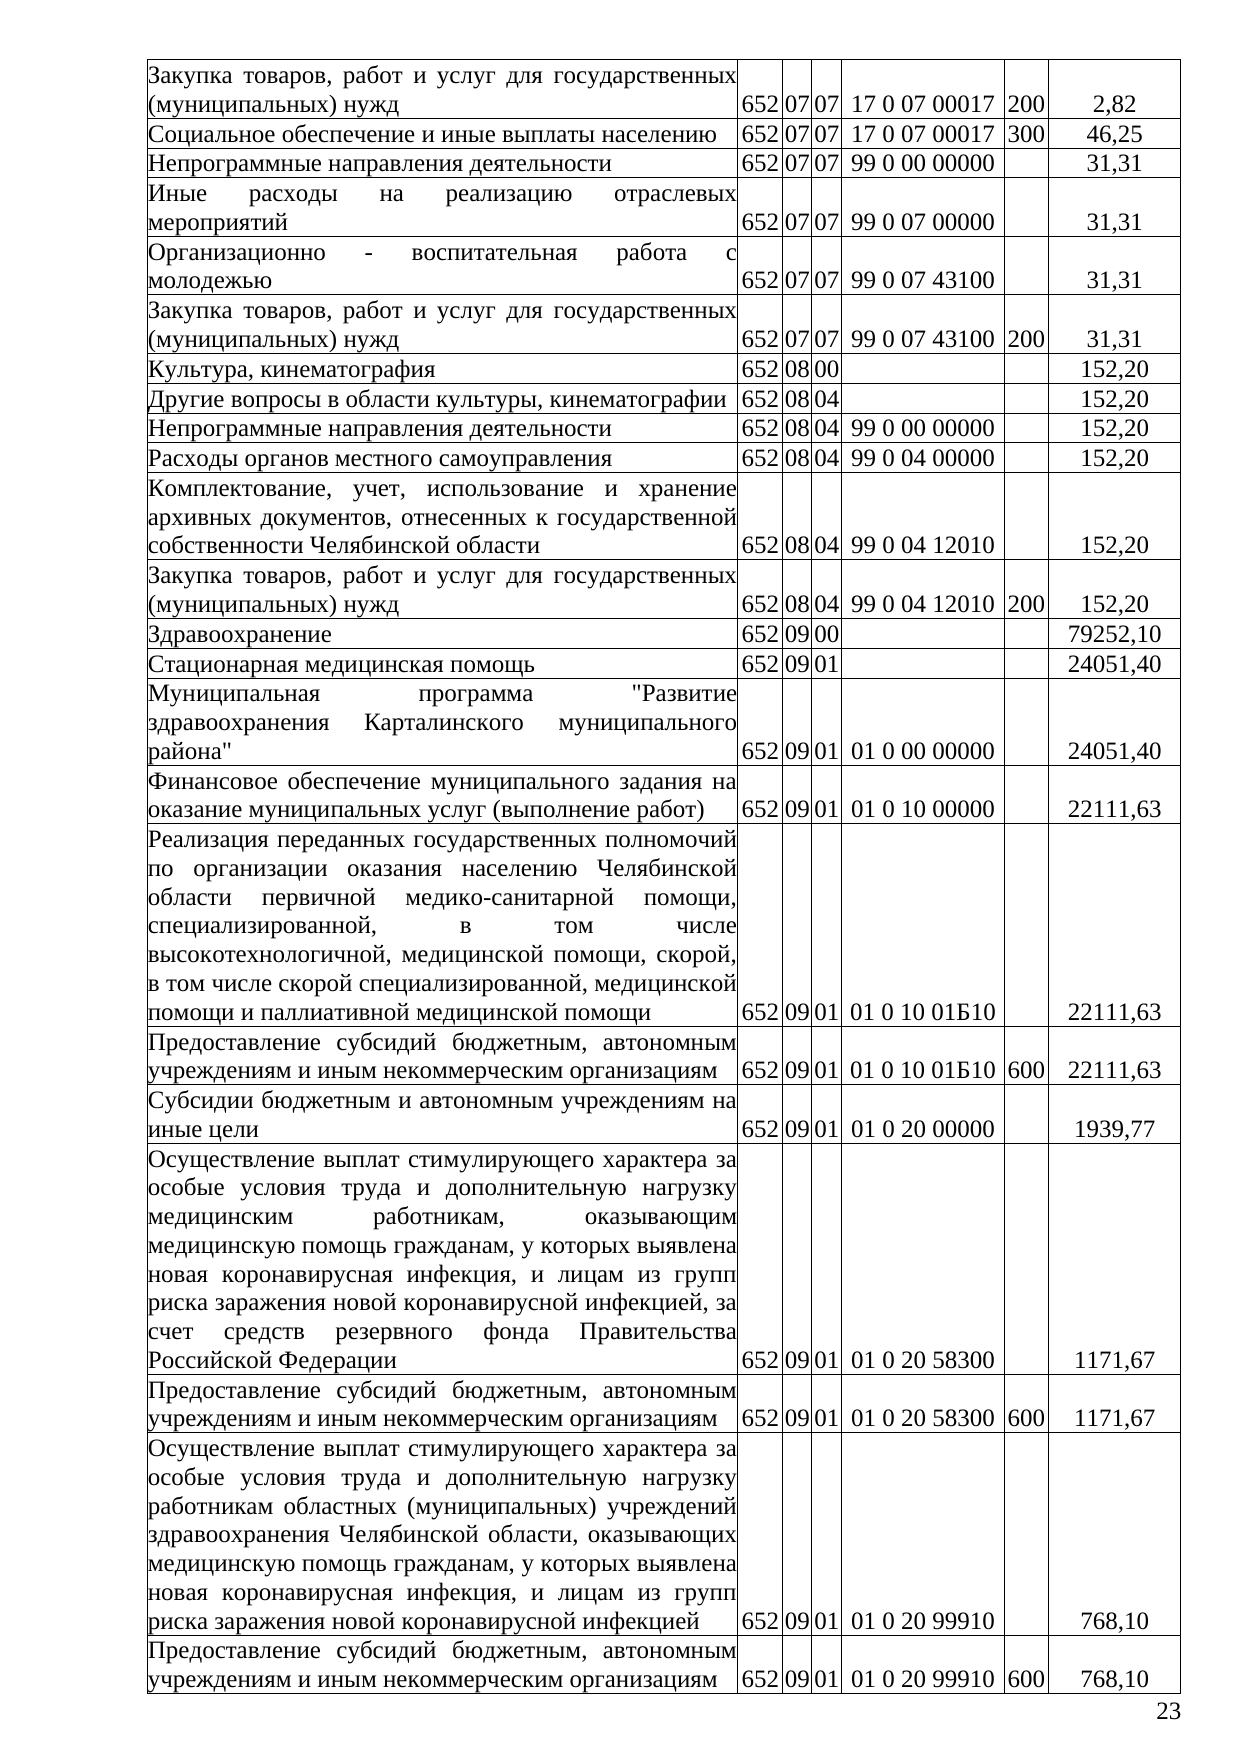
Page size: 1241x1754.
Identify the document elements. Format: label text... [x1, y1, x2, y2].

table_cell 09 [783, 1636, 811, 1693]
table_cell Организационно - воспитательная работа с молодежью [148, 237, 737, 294]
table_cell 01 [812, 824, 841, 1026]
table_cell 08 [783, 384, 811, 412]
table_cell [1005, 679, 1048, 765]
table_cell 99 0 00 00000 [842, 414, 1004, 442]
table_cell 300 [1005, 119, 1048, 147]
table_cell 22111,63 [1049, 766, 1180, 823]
table_cell 31,31 [1049, 237, 1180, 294]
table_cell 01 [812, 1636, 841, 1693]
table_cell 152,20 [1049, 354, 1180, 383]
table_cell 22111,63 [1049, 824, 1180, 1026]
table_cell 09 [783, 1433, 811, 1634]
table_cell 01 [812, 766, 841, 823]
table_cell [1005, 237, 1048, 294]
table_cell 01 [812, 1375, 841, 1432]
table_cell 652 [738, 1144, 782, 1374]
table_cell 09 [783, 619, 811, 648]
table_cell 01 0 20 99910 [842, 1636, 1004, 1693]
table_cell 01 0 20 99910 [842, 1433, 1004, 1634]
table_cell 99 0 04 00000 [842, 443, 1004, 472]
table_cell [1005, 1433, 1048, 1634]
table_cell [1005, 473, 1048, 559]
table_cell Комплектование, учет, использование и хранение архивных документов, отнесенных к государственной собственности Челябинской области [148, 473, 737, 559]
table_cell [1005, 619, 1048, 648]
table_cell 07 [812, 149, 841, 177]
table_cell 22111,63 [1049, 1027, 1180, 1084]
table_cell 2,82 [1049, 60, 1180, 118]
table_cell 09 [783, 1375, 811, 1432]
table_cell Муниципальная программа "Развитие здравоохранения Карталинского муниципального района" [148, 679, 737, 765]
table_cell 08 [783, 443, 811, 472]
table_cell 99 0 07 00000 [842, 178, 1004, 236]
table_cell [1005, 1144, 1048, 1374]
table_cell [1005, 1085, 1048, 1143]
table_cell 04 [812, 560, 841, 618]
table_cell Закупка товаров, работ и услуг для государственных (муниципальных) нужд [148, 60, 737, 118]
table_cell 01 0 20 00000 [842, 1085, 1004, 1143]
table_cell 652 [738, 679, 782, 765]
table_cell 652 [738, 824, 782, 1026]
table_cell 07 [783, 149, 811, 177]
table_cell Осуществление выплат стимулирующего характера за особые условия труда и дополнительную нагрузку медицинским работникам, оказывающим медицинскую помощь гражданам, у которых выявлена новая коронавирусная инфекция, и лицам из групп риска заражения новой коронавирусной инфекцией, за счет средств резервного фонда Правительства Российской Федерации [148, 1144, 737, 1374]
table_cell 08 [783, 354, 811, 383]
table_cell 652 [738, 60, 782, 118]
table_cell 08 [783, 560, 811, 618]
table_cell 652 [738, 119, 782, 147]
table_cell 652 [738, 295, 782, 353]
table_cell 99 0 04 12010 [842, 473, 1004, 559]
table_cell Непрограммные направления деятельности [148, 414, 737, 442]
table_cell 46,25 [1049, 119, 1180, 147]
table_cell 04 [812, 443, 841, 472]
table_cell 09 [783, 679, 811, 765]
table_cell Социальное обеспечение и иные выплаты населению [148, 119, 737, 147]
table_cell 31,31 [1049, 178, 1180, 236]
table_cell 652 [738, 384, 782, 412]
table_cell [1005, 149, 1048, 177]
table_cell [1005, 354, 1048, 383]
table_cell [1005, 384, 1048, 412]
table_cell 09 [783, 766, 811, 823]
table_cell 01 0 20 58300 [842, 1375, 1004, 1432]
table_cell [842, 384, 1004, 412]
table_cell 04 [812, 473, 841, 559]
table_cell 24051,40 [1049, 649, 1180, 677]
table_cell 152,20 [1049, 473, 1180, 559]
table_cell [1005, 414, 1048, 442]
table_cell 31,31 [1049, 295, 1180, 353]
table_cell 99 0 07 43100 [842, 237, 1004, 294]
table_cell 652 [738, 1085, 782, 1143]
table_cell 04 [812, 414, 841, 442]
table_cell 99 0 00 00000 [842, 149, 1004, 177]
table_cell 17 0 07 00017 [842, 60, 1004, 118]
table_cell 600 [1005, 1027, 1048, 1084]
table_cell Другие вопросы в области культуры, кинематографии [148, 384, 737, 412]
table_cell 01 0 00 00000 [842, 679, 1004, 765]
table_cell Предоставление субсидий бюджетным, автономным учреждениям и иным некоммерческим организациям [148, 1027, 737, 1084]
table_cell 652 [738, 473, 782, 559]
table_cell 79252,10 [1049, 619, 1180, 648]
table_cell Расходы органов местного самоуправления [148, 443, 737, 472]
table_cell 652 [738, 1636, 782, 1693]
table_cell 08 [783, 473, 811, 559]
table_cell 99 0 04 12010 [842, 560, 1004, 618]
table_cell 24051,40 [1049, 679, 1180, 765]
table_cell 07 [783, 119, 811, 147]
table_cell 768,10 [1049, 1636, 1180, 1693]
table_cell 07 [783, 178, 811, 236]
table_cell 652 [738, 237, 782, 294]
table_cell [1005, 178, 1048, 236]
table_cell 99 0 07 43100 [842, 295, 1004, 353]
table_cell 00 [812, 354, 841, 383]
table_cell 07 [783, 295, 811, 353]
table_cell Здравоохранение [148, 619, 737, 648]
table_cell 152,20 [1049, 443, 1180, 472]
table_cell 09 [783, 649, 811, 677]
table_cell 200 [1005, 60, 1048, 118]
table_cell Непрограммные направления деятельности [148, 149, 737, 177]
table_cell 08 [783, 414, 811, 442]
table_cell 04 [812, 384, 841, 412]
table_cell 652 [738, 178, 782, 236]
table_cell 09 [783, 824, 811, 1026]
table_cell 152,20 [1049, 384, 1180, 412]
table_cell 01 0 20 58300 [842, 1144, 1004, 1374]
table_cell Закупка товаров, работ и услуг для государственных (муниципальных) нужд [148, 560, 737, 618]
table_cell 09 [783, 1085, 811, 1143]
table_cell 652 [738, 1375, 782, 1432]
table_cell [842, 649, 1004, 677]
table_cell 01 [812, 1085, 841, 1143]
table_cell 07 [812, 295, 841, 353]
table_cell 07 [812, 178, 841, 236]
table_cell 152,20 [1049, 560, 1180, 618]
table_cell Финансовое обеспечение муниципального задания на оказание муниципальных услуг (выполнение работ) [148, 766, 737, 823]
table_cell 652 [738, 149, 782, 177]
table_cell 200 [1005, 295, 1048, 353]
table_cell [842, 619, 1004, 648]
table_cell Культура, кинематография [148, 354, 737, 383]
table_cell 652 [738, 560, 782, 618]
table_cell 07 [812, 60, 841, 118]
table_cell [1005, 649, 1048, 677]
table_cell 09 [783, 1144, 811, 1374]
table_cell 07 [812, 119, 841, 147]
table_cell 01 [812, 679, 841, 765]
table_cell Предоставление субсидий бюджетным, автономным учреждениям и иным некоммерческим организациям [148, 1636, 737, 1693]
table_cell 652 [738, 354, 782, 383]
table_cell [148, 178, 737, 236]
table_cell [1005, 824, 1048, 1026]
table_cell 652 [738, 414, 782, 442]
table_cell 600 [1005, 1375, 1048, 1432]
table_cell 1171,67 [1049, 1375, 1180, 1432]
table_cell 01 0 10 01Б10 [842, 824, 1004, 1026]
table_cell 152,20 [1049, 414, 1180, 442]
table_cell Субсидии бюджетным и автономным учреждениям на иные цели [148, 1085, 737, 1143]
table_cell Предоставление субсидий бюджетным, автономным учреждениям и иным некоммерческим организациям [148, 1375, 737, 1432]
table_cell 652 [738, 1433, 782, 1634]
table_cell 600 [1005, 1636, 1048, 1693]
table_cell 01 [812, 1433, 841, 1634]
table_cell 17 0 07 00017 [842, 119, 1004, 147]
table_cell 01 0 10 01Б10 [842, 1027, 1004, 1084]
table_cell Стационарная медицинская помощь [148, 649, 737, 677]
table_cell 31,31 [1049, 149, 1180, 177]
table_cell 1171,67 [1049, 1144, 1180, 1374]
table_cell 652 [738, 766, 782, 823]
table_cell 07 [783, 60, 811, 118]
table_cell 652 [738, 619, 782, 648]
table_cell 07 [812, 237, 841, 294]
table_cell 01 [812, 1027, 841, 1084]
table_cell 652 [738, 1027, 782, 1084]
table_cell [1005, 443, 1048, 472]
table_cell Закупка товаров, работ и услуг для государственных (муниципальных) нужд [148, 295, 737, 353]
table_cell 200 [1005, 560, 1048, 618]
table_cell 09 [783, 1027, 811, 1084]
table_cell 01 [812, 649, 841, 677]
table_cell 1939,77 [1049, 1085, 1180, 1143]
table_cell Реализация переданных государственных полномочий по организации оказания населению Челябинской области первичной медико-санитарной помощи, специализированной, в том числе высокотехнологичной, медицинской помощи, скорой, в том числе скорой специализированной, медицинской помощи и паллиативной медицинской помощи [148, 824, 737, 1026]
table_cell 652 [738, 443, 782, 472]
table_cell Осуществление выплат стимулирующего характера за особые условия труда и дополнительную нагрузку работникам областных (муниципальных) учреждений здравоохранения Челябинской области, оказывающих медицинскую помощь гражданам, у которых выявлена новая коронавирусная инфекция, и лицам из групп риска заражения новой коронавирусной инфекцией [148, 1433, 737, 1634]
table_cell 768,10 [1049, 1433, 1180, 1634]
table_cell 652 [738, 649, 782, 677]
table_cell 00 [812, 619, 841, 648]
table_cell 07 [783, 237, 811, 294]
table_cell 01 0 10 00000 [842, 766, 1004, 823]
table_cell [1005, 766, 1048, 823]
table_cell 01 [812, 1144, 841, 1374]
table_cell [842, 354, 1004, 383]
